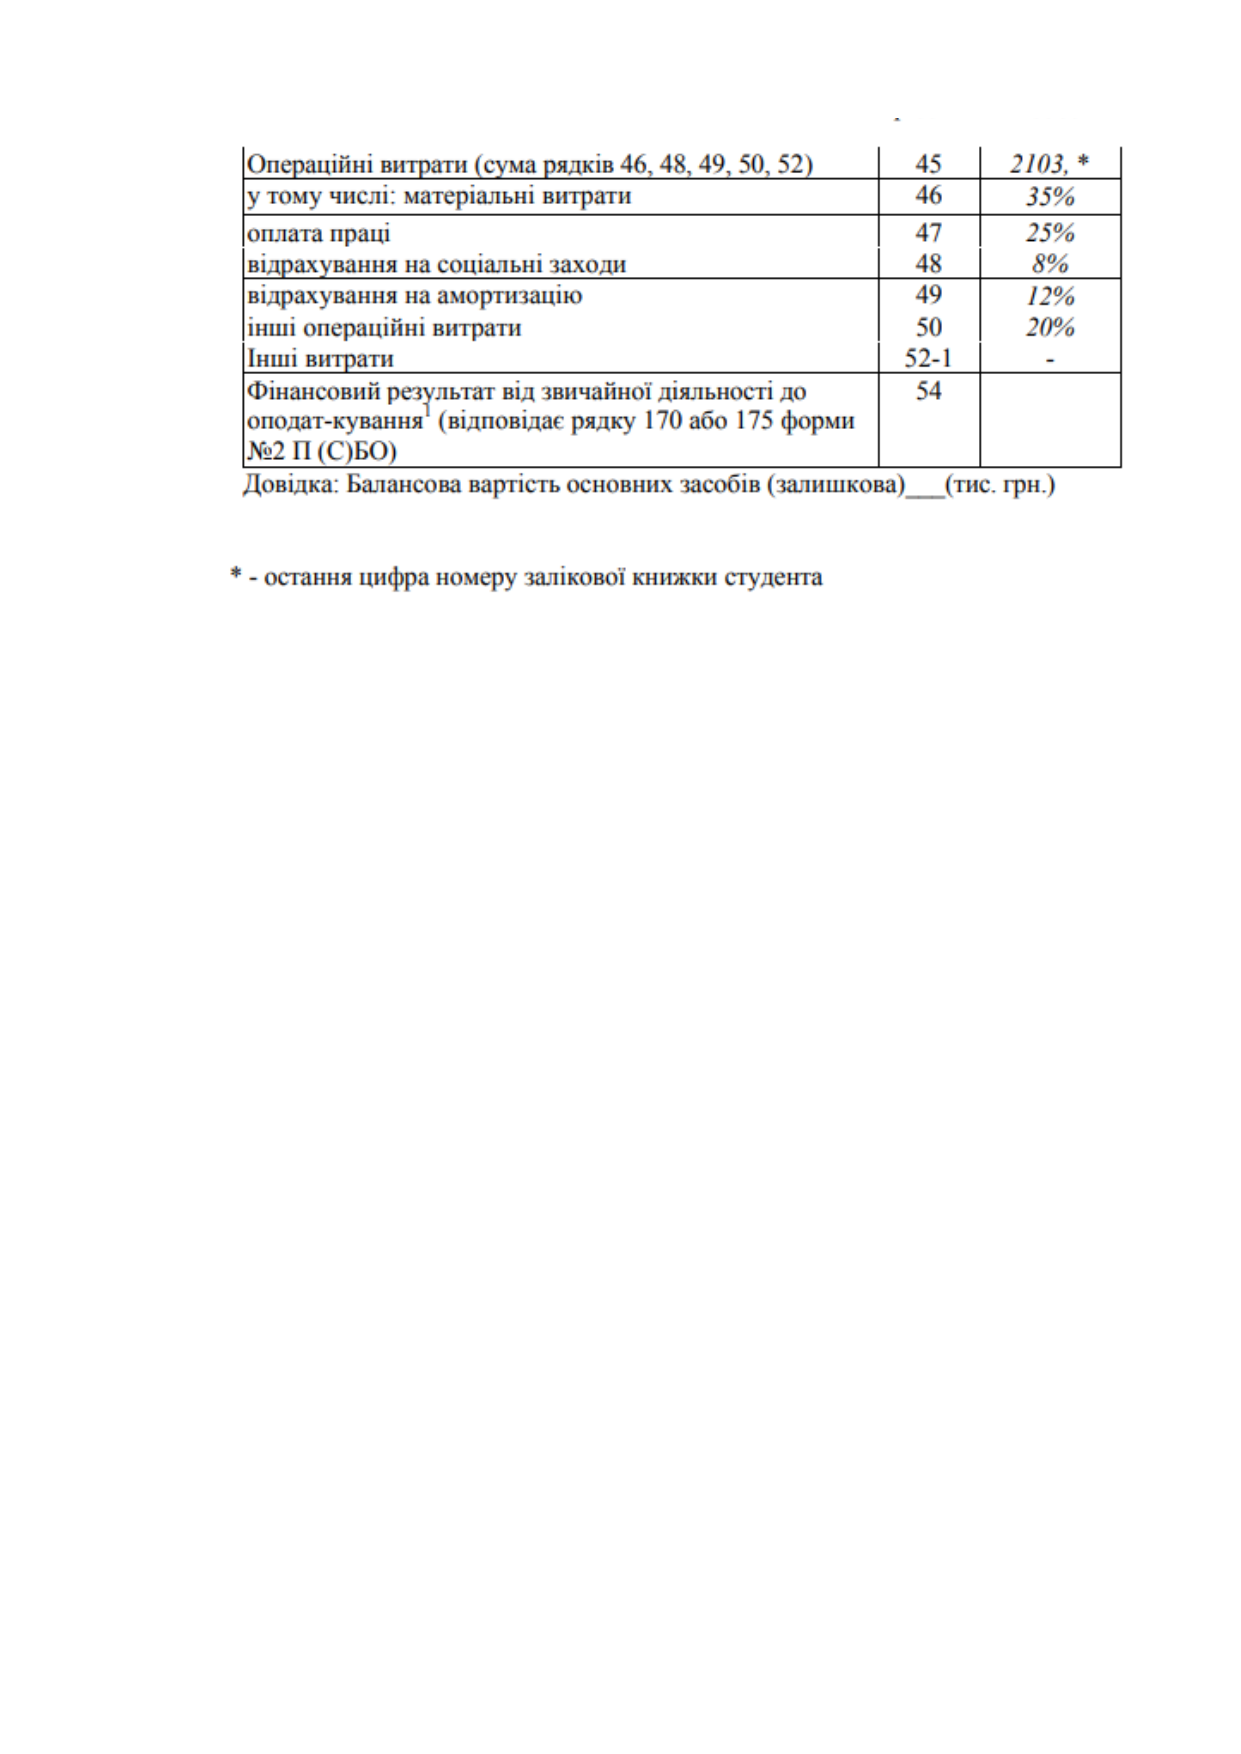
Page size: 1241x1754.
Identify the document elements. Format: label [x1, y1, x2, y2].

picture [177, 118, 1162, 626]
